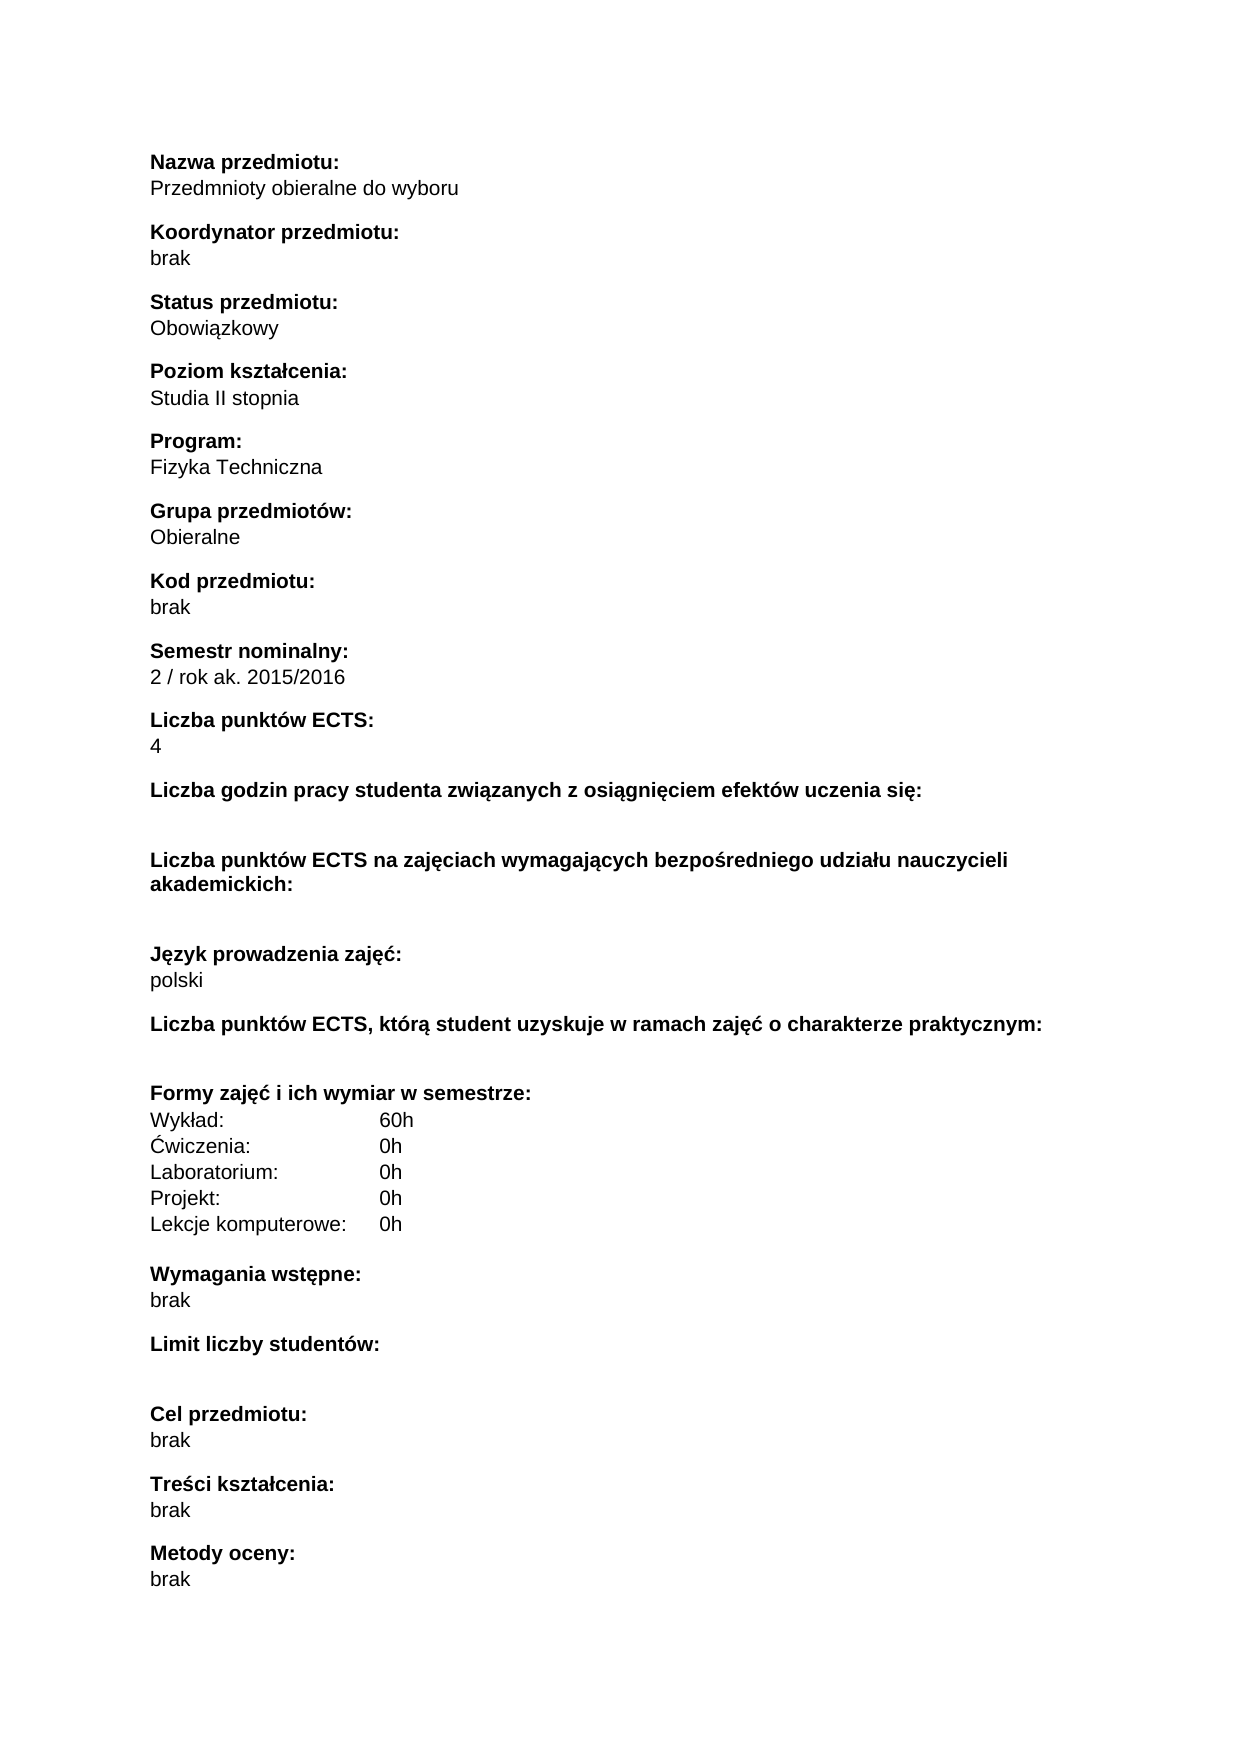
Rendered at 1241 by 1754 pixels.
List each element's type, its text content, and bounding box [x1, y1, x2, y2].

text polski [150, 968, 1090, 992]
text Kod przedmiotu: [150, 569, 1090, 593]
text Nazwa przedmiotu: [150, 150, 1090, 174]
text Formy zajęć i ich wymiar w semestrze: [150, 1081, 1090, 1105]
text Liczba punktów ECTS: [150, 708, 1090, 732]
text Liczba punktów ECTS na zajęciach wymagających bezpośredniego udziału nauczycieli akademickich: [150, 848, 1090, 896]
table_cell 0h [369, 1210, 597, 1236]
text Obieralne [150, 525, 1090, 549]
table_header 60h [369, 1108, 597, 1132]
text Język prowadzenia zajęć: [150, 942, 1090, 966]
text brak [150, 1428, 1090, 1452]
text Poziom kształcenia: [150, 359, 1090, 383]
text Liczba punktów ECTS, którą student uzyskuje w ramach zajęć o charakterze praktycznym: [150, 1011, 1090, 1035]
table_cell 0h [369, 1184, 597, 1210]
text Koordynator przedmiotu: [150, 220, 1090, 244]
text Limit liczby studentów: [150, 1332, 1090, 1356]
text Obowiązkowy [150, 316, 1090, 339]
text Studia II stopnia [150, 385, 1090, 409]
text brak [150, 1567, 1090, 1591]
text Metody oceny: [150, 1541, 1090, 1565]
table_cell 0h [369, 1132, 597, 1158]
text brak [150, 246, 1090, 270]
text Fizyka Techniczna [150, 455, 1090, 479]
text Program: [150, 429, 1090, 453]
text 2 / rok ak. 2015/2016 [150, 664, 1090, 688]
text brak [150, 1288, 1090, 1312]
text Liczba godzin pracy studenta związanych z osiągnięciem efektów uczenia się: [150, 778, 1090, 802]
text Grupa przedmiotów: [150, 499, 1090, 523]
text Status przedmiotu: [150, 289, 1090, 313]
table_cell Projekt: [140, 1186, 367, 1210]
table_header Wykład: [140, 1108, 367, 1132]
table_cell Laboratorium: [140, 1160, 367, 1184]
text brak [150, 595, 1090, 619]
text Wymagania wstępne: [150, 1262, 1090, 1286]
table_cell Ćwiczenia: [140, 1134, 367, 1158]
table_cell Lekcje komputerowe: [140, 1212, 367, 1236]
text Treści kształcenia: [150, 1471, 1090, 1495]
text Semestr nominalny: [150, 638, 1090, 662]
text brak [150, 1497, 1090, 1521]
table_cell 0h [369, 1158, 597, 1184]
text Przedmnioty obieralne do wyboru [150, 176, 1090, 200]
text 4 [150, 734, 1090, 758]
text Cel przedmiotu: [150, 1402, 1090, 1426]
